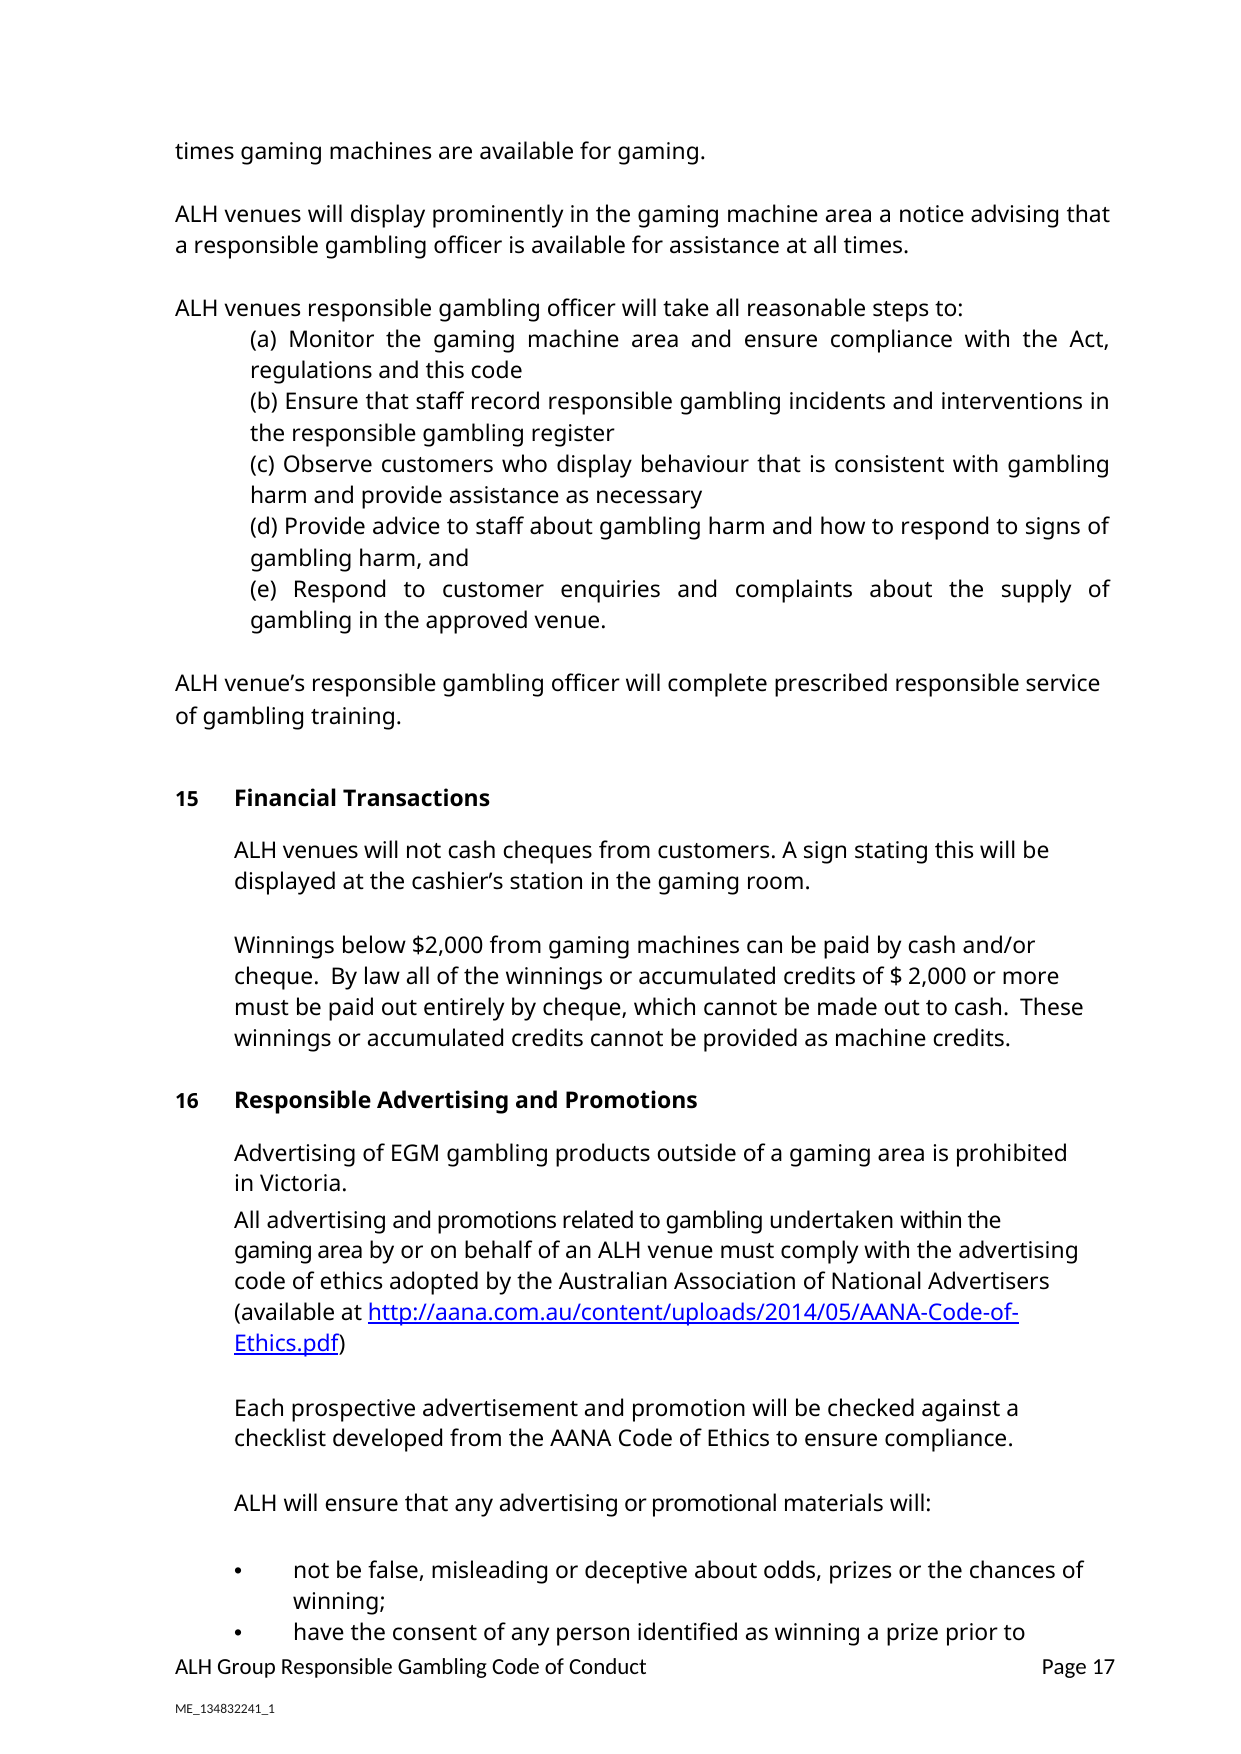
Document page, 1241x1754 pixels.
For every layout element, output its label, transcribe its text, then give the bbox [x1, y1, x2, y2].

text ALH will ensure that any advertising or promotional materials will: [234, 1486, 1084, 1517]
text (d) Provide advice to staff about gambling harm and how to respond to signs of gambling harm, and [250, 510, 1111, 573]
text Advertising of EGM gambling products outside of a gaming area is prohibited in Victoria. [234, 1136, 1084, 1198]
subtitle Financial Transactions [175, 782, 1111, 813]
text ALH venues will not cash cheques from customers. A sign stating this will be displayed at the cashier’s station in the gaming room. [234, 834, 1084, 896]
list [234, 1616, 1099, 1647]
text ALH venues will display prominently in the gaming machine area a notice advising that a responsible gambling officer is available for assistance at all times. [175, 198, 1111, 260]
text (e) Respond to customer enquiries and complaints about the supply of gambling in the approved venue. [250, 573, 1111, 635]
text Each prospective advertisement and promotion will be checked against a checklist developed from the AANA Code of Ethics to ensure compliance. [234, 1391, 1084, 1453]
text (c) Observe customers who display behaviour that is consistent with gambling harm and provide assistance as necessary [250, 448, 1111, 510]
list ALH venue’s responsible gambling officer will complete prescribed responsible service of gambling training. [175, 666, 1111, 731]
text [175, 135, 1111, 166]
text All advertising and promotions related to gambling undertaken within the gaming area by or on behalf of an ALH venue must comply with the advertising code of ethics adopted by the Australian Association of National Advertisers (available at http://aana.com.au/content/uploads/2014/05/AANA-Code-of-Ethics.pdf) [234, 1203, 1084, 1358]
text (b) Ensure that staff record responsible gambling incidents and interventions in the responsible gambling register [250, 385, 1111, 448]
text (a) Monitor the gaming machine area and ensure compliance with the Act, regulations and this code [250, 323, 1111, 385]
subtitle Responsible Advertising and Promotions [175, 1084, 1111, 1115]
list not be false, misleading or deceptive about odds, prizes or the chances of winning; [234, 1554, 1099, 1616]
text ALH venues responsible gambling officer will take all reasonable steps to: [175, 291, 1111, 323]
text Winnings below $2,000 from gaming machines can be paid by cash and/or cheque. By law all of the winnings or accumulated credits of $ 2,000 or more must be paid out entirely by cheque, which cannot be made out to cash. These winnings or accumulated credits cannot be provided as machine credits. [234, 929, 1084, 1053]
